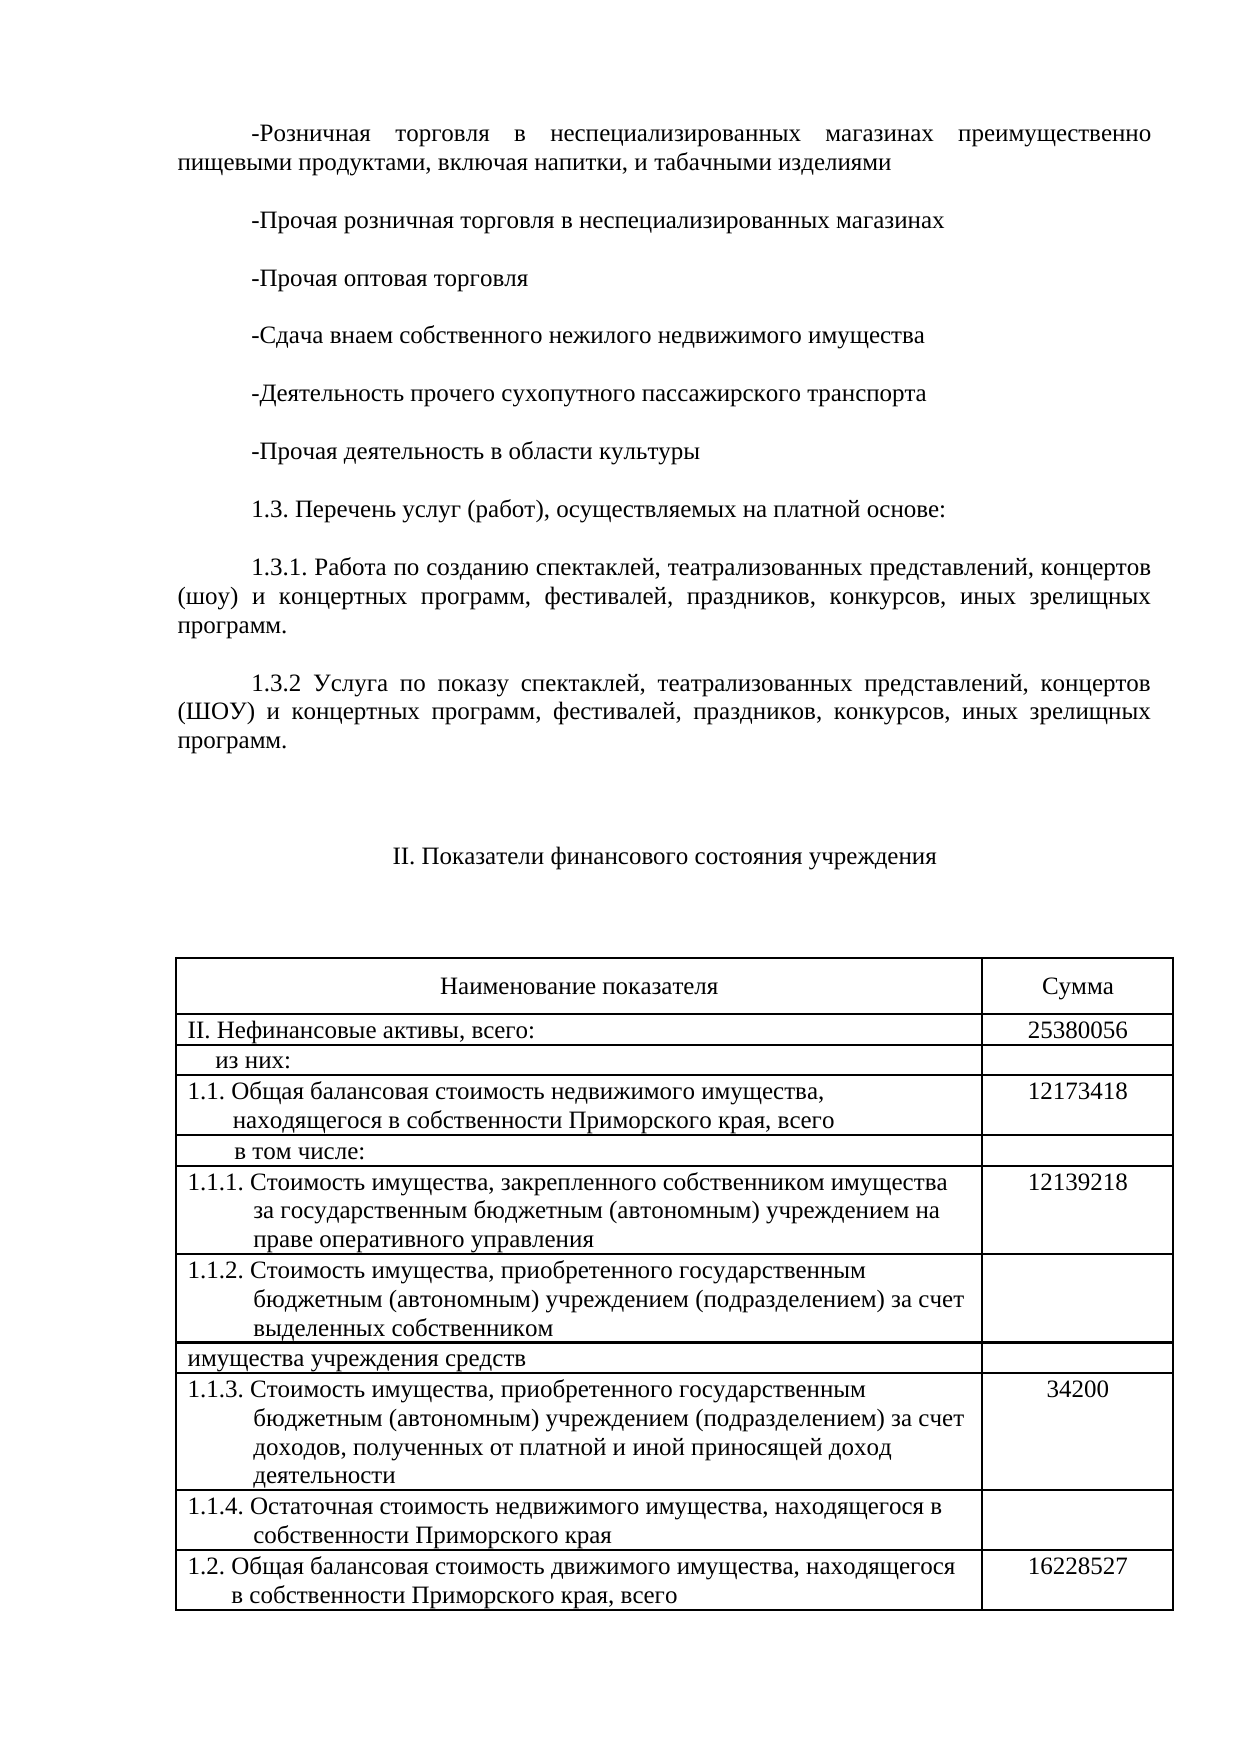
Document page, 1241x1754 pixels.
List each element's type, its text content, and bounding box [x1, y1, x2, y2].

table_cell в том числе: [177, 1136, 981, 1165]
table_cell 1.1. Общая балансовая стоимость недвижимого имущества, находящегося в собственности Приморского края, всего [177, 1076, 981, 1134]
table_cell 12139218 [983, 1167, 1172, 1253]
table_header Наименование показателя [177, 959, 981, 1013]
table_cell 1.1.4. Остаточная стоимость недвижимого имущества, находящегося в собственности Приморского края [177, 1491, 981, 1549]
text -Сдача внаем собственного нежилого недвижимого имущества [177, 321, 1152, 349]
text 1.3.1. Работа по созданию спектаклей, театрализованных представлений, концертов (шоу) и концертных программ, фестивалей, праздников, конкурсов, иных зрелищных программ. [177, 552, 1152, 638]
table_cell [983, 1255, 1172, 1341]
table_cell из них: [177, 1046, 981, 1074]
text 1.3. Перечень услуг (работ), осуществляемых на платной основе: [177, 494, 1152, 523]
table_cell 25380056 [983, 1015, 1172, 1043]
text -Прочая деятельность в области культуры [177, 436, 1152, 465]
text -Прочая оптовая торговля [177, 263, 1152, 291]
table_header Сумма [983, 959, 1172, 1013]
table_cell [983, 1136, 1172, 1165]
text 1.3.2 Услуга по показу спектаклей, театрализованных представлений, концертов (ШОУ) и концертных программ, фестивалей, праздников, конкурсов, иных зрелищных программ. [177, 668, 1152, 754]
text -Розничная торговля в неспециализированных магазинах преимущественно пищевыми продуктами, включая напитки, и табачными изделиями [177, 118, 1152, 176]
table_cell [983, 1344, 1172, 1372]
text II. Показатели финансового состояния учреждения [177, 841, 1152, 870]
text -Деятельность прочего сухопутного пассажирского транспорта [177, 378, 1152, 407]
table_cell имущества учреждения средств [177, 1344, 981, 1372]
table_cell 1.1.2. Стоимость имущества, приобретенного государственным бюджетным (автономным) учреждением (подразделением) за счет выделенных собственником [177, 1255, 981, 1341]
table_cell [983, 1046, 1172, 1074]
text -Прочая розничная торговля в неспециализированных магазинах [177, 205, 1152, 233]
table_cell [983, 1491, 1172, 1549]
table_cell 1.1.3. Стоимость имущества, приобретенного государственным бюджетным (автономным) учреждением (подразделением) за счет доходов, полученных от платной и иной приносящей доход деятельности [177, 1374, 981, 1489]
table_cell 12173418 [983, 1076, 1172, 1134]
table_cell II. Нефинансовые активы, всего: [177, 1015, 981, 1043]
table_cell 1.1.1. Стоимость имущества, закрепленного собственником имущества за государственным бюджетным (автономным) учреждением на праве оперативного управления [177, 1167, 981, 1253]
table_cell 16228527 [983, 1551, 1172, 1608]
table_cell 34200 [983, 1374, 1172, 1489]
table_cell 1.2. Общая балансовая стоимость движимого имущества, находящегося в собственности Приморского края, всего [177, 1551, 981, 1608]
